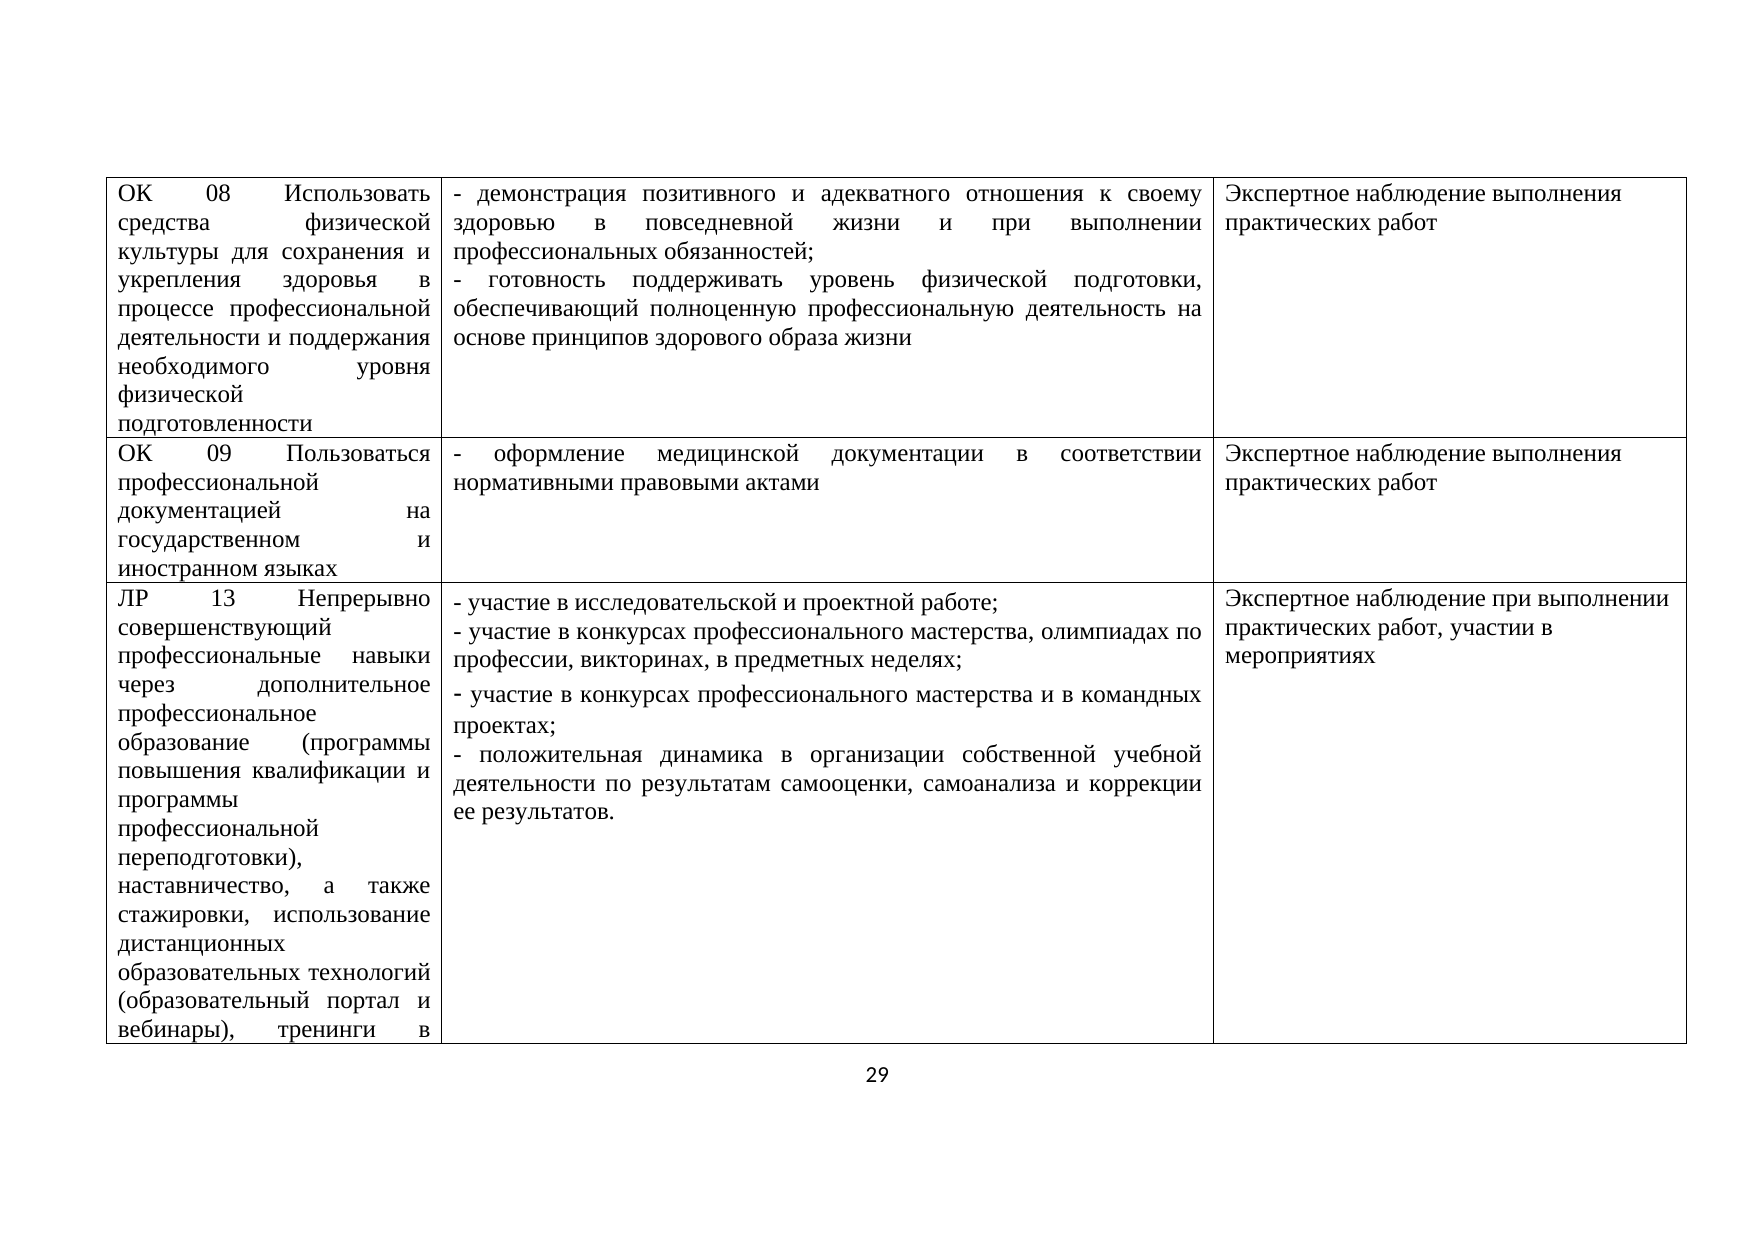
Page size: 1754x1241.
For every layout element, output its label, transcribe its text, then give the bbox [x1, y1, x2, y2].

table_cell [442, 583, 1213, 1043]
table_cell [1214, 583, 1686, 1043]
table_cell ОК 09 Пользоваться профессиональной документацией на государственном и иностранном языках [107, 438, 441, 582]
table_cell ОК 08 Использовать средства физической культуры для сохранения и укрепления здоровья в процессе профессиональной деятельности и поддержания необходимого уровня физической подготовленности [107, 178, 441, 437]
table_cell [1214, 178, 1686, 437]
table_cell - демонстрация позитивного и адекватного отношения к своему здоровью в повседневной жизни и при выполнении профессиональных обязанностей; - готовность поддерживать уровень физической подготовки, обеспечивающий полноценную профессиональную деятельность на основе принципов здорового образа жизни [442, 178, 1213, 437]
table_cell Экспертное наблюдение выполнения практических работ [1214, 438, 1686, 582]
table_cell - оформление медицинской документации в соответствии нормативными правовыми актами [442, 438, 1213, 582]
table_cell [107, 583, 441, 1043]
